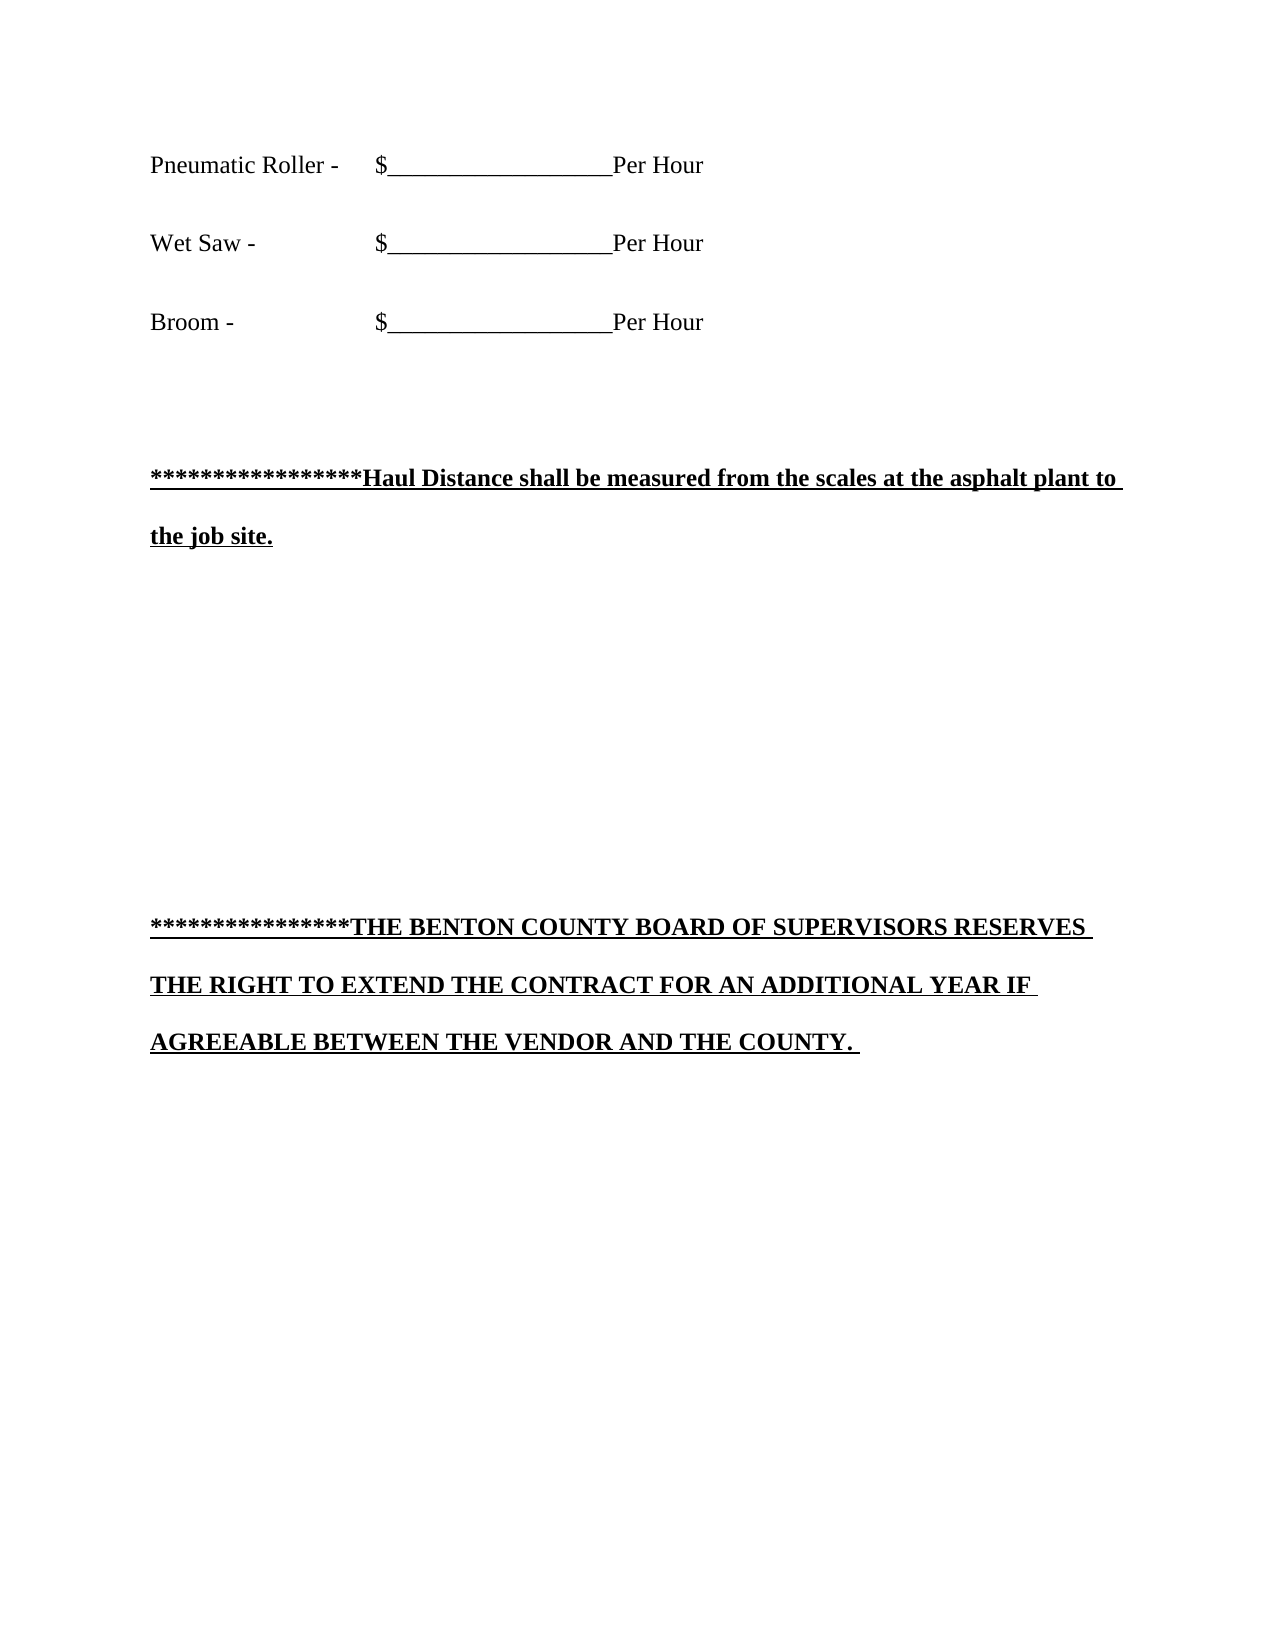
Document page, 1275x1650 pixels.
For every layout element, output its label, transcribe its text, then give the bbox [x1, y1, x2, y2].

text Pneumatic Roller - $__________________Per Hour [150, 150, 1125, 179]
text ****************THE BENTON COUNTY BOARD OF SUPERVISORS RESERVES THE RIGHT TO EXTEND THE CONTRACT FOR AN ADDITIONAL YEAR IF AGREEABLE BETWEEN THE VENDOR AND THE COUNTY. [150, 912, 1125, 1056]
text *****************Haul Distance shall be measured from the scales at the asphalt plant to the job site. [150, 463, 1125, 549]
text Wet Saw - $__________________Per Hour [150, 228, 1125, 257]
text Broom - $__________________Per Hour [150, 307, 1125, 335]
